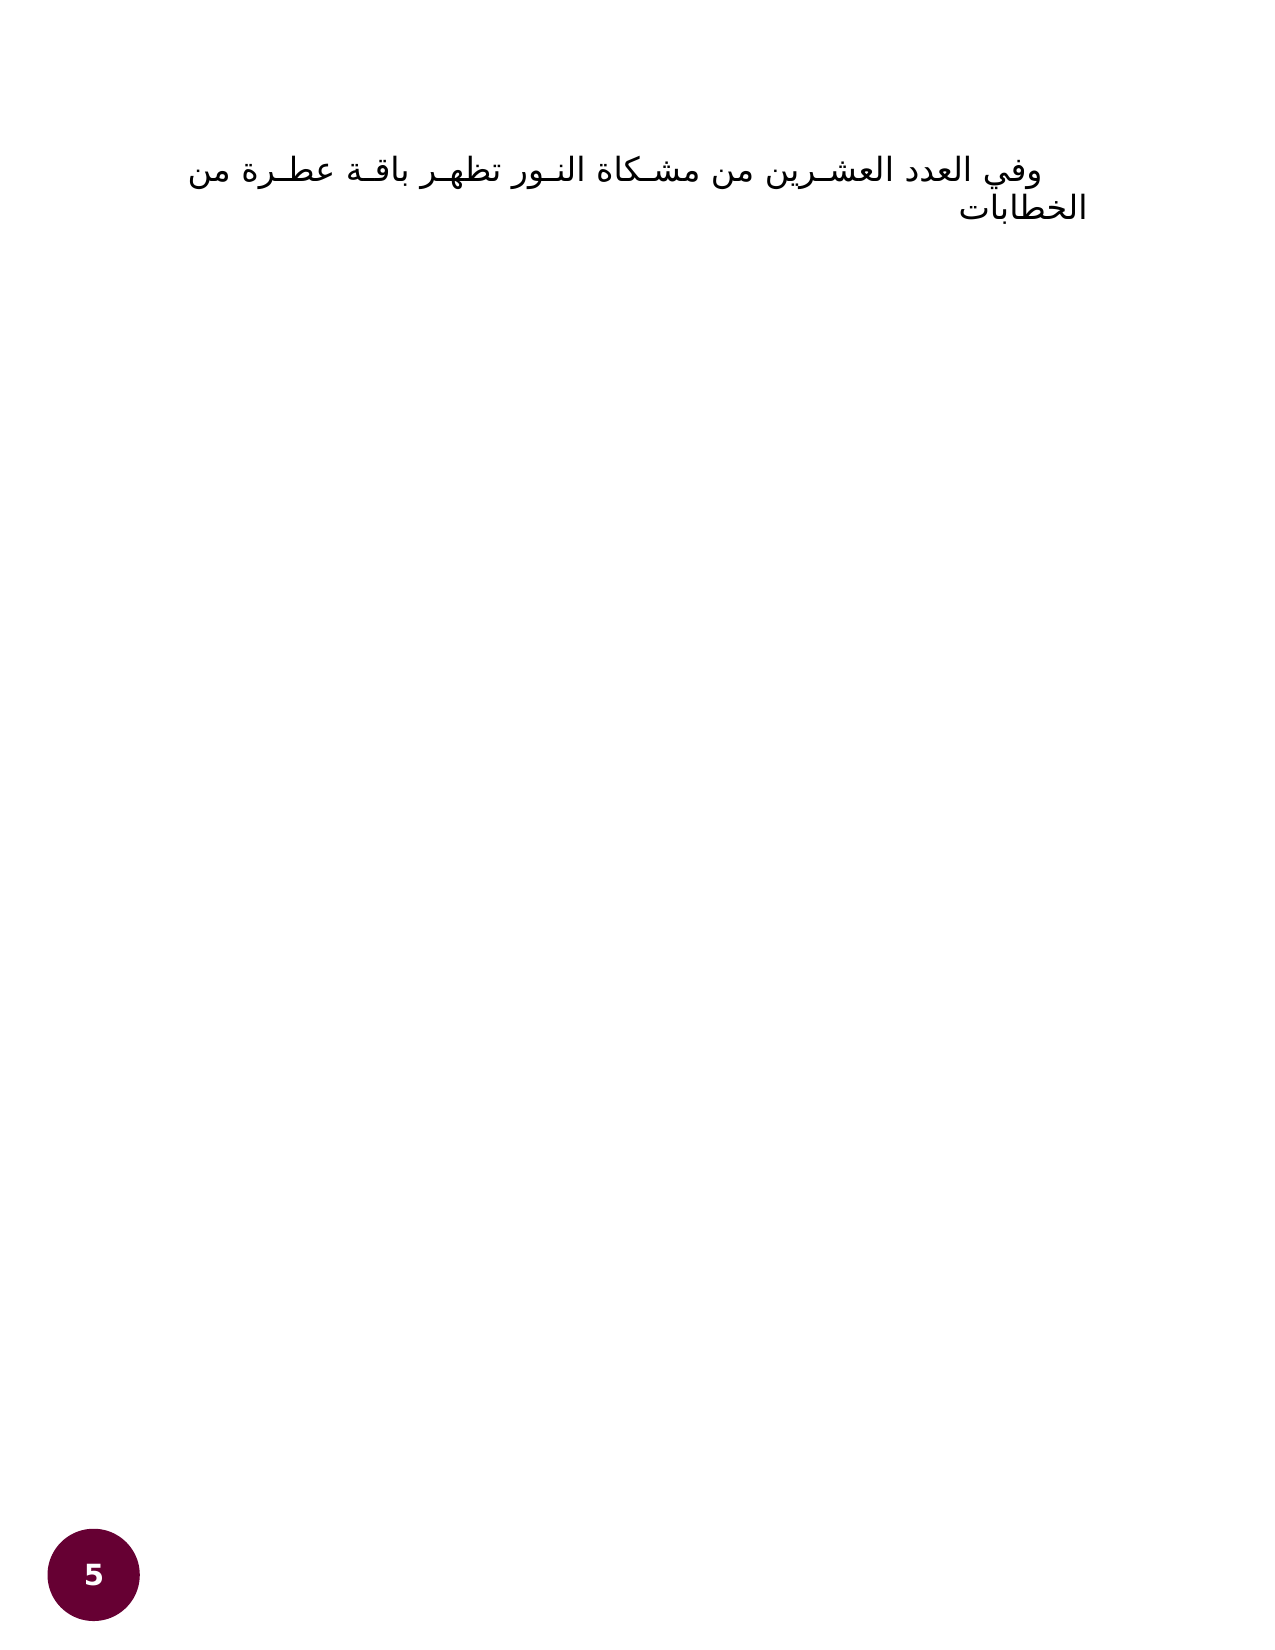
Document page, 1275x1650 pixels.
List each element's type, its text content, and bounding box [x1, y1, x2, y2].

text وفي العدد العشرين من مشكاة النور تظهر باقة عطرة من الخطابات [187, 150, 1087, 228]
